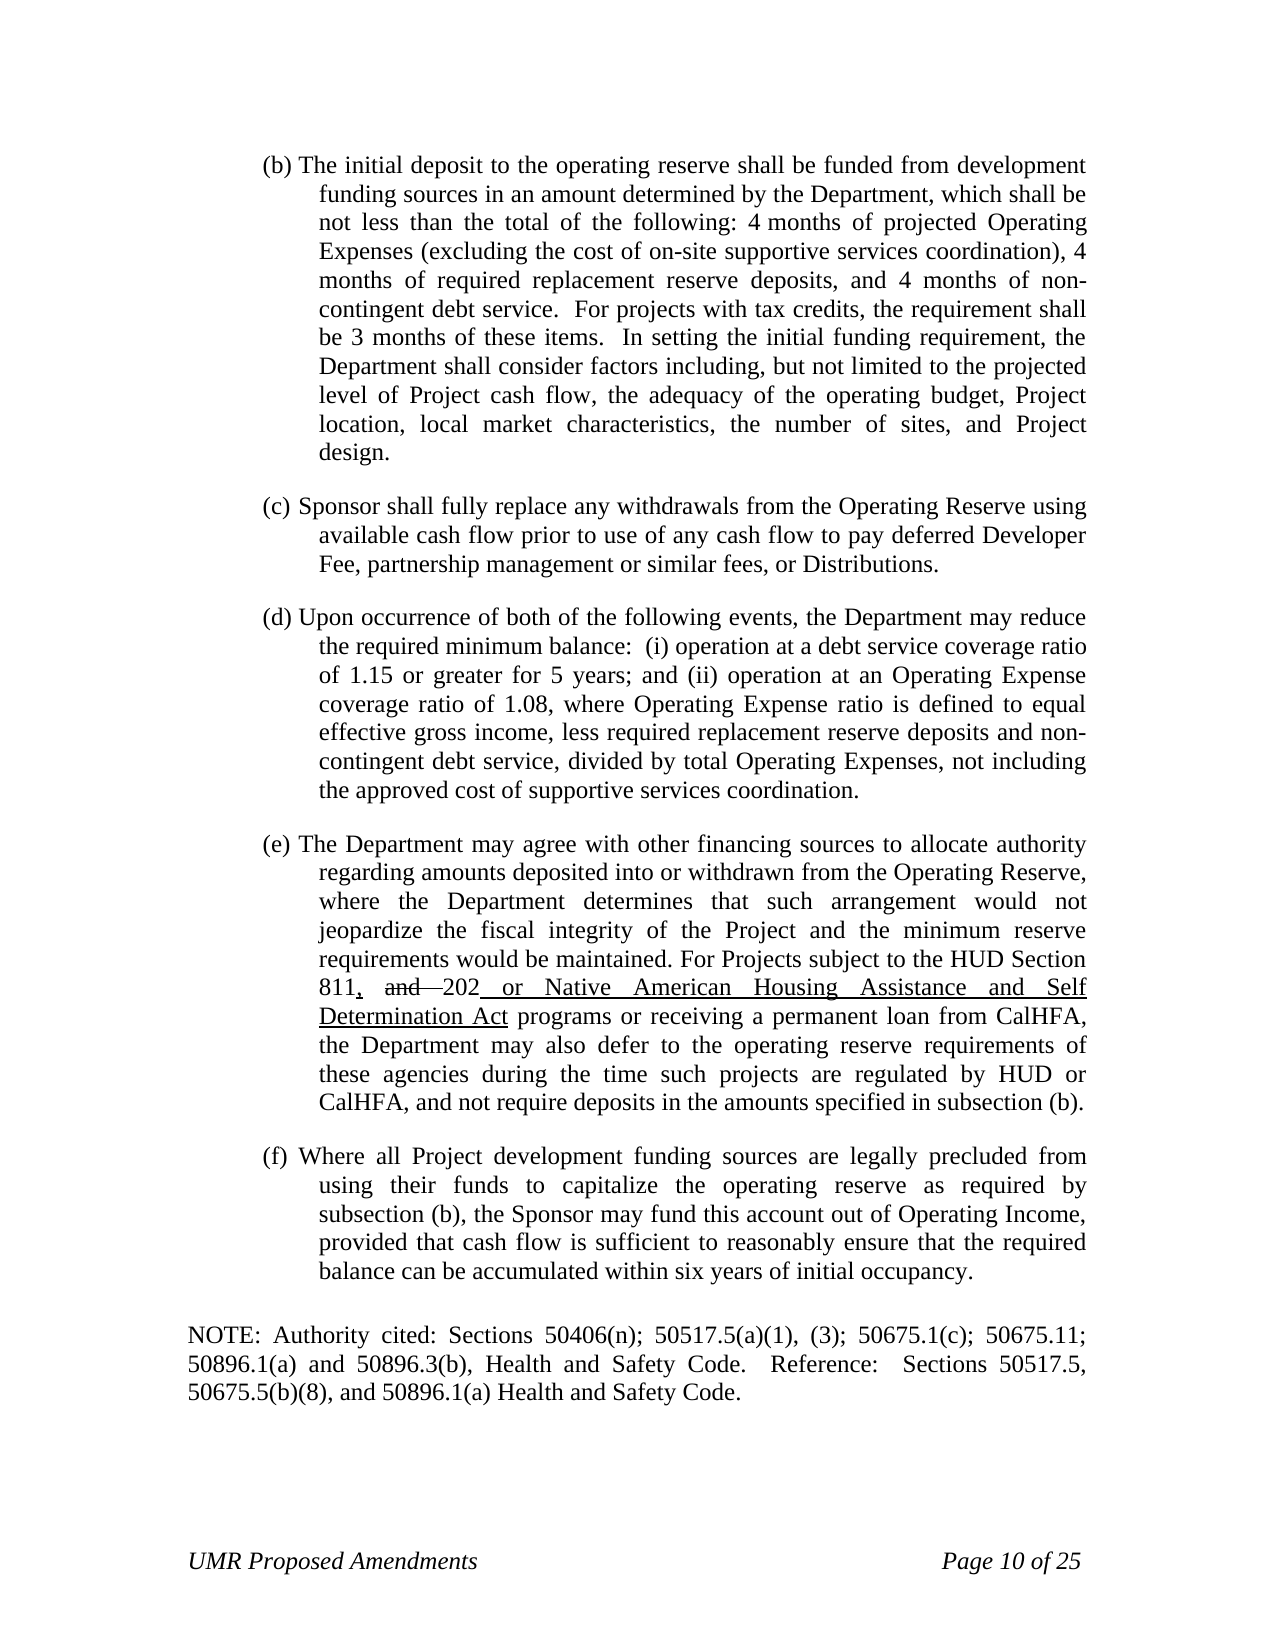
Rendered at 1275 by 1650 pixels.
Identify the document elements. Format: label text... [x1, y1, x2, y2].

subtitle The Department may agree with other financing sources to allocate authority regarding amounts deposited into or withdrawn from the Operating Reserve, where the Department determines that such arrangement would not jeopardize the fiscal integrity of the Project and the minimum reserve requirements would be maintained. For Projects subject to the HUD Section 811, and 202 or Native American Housing Assistance and Self Determination Act programs or receiving a permanent loan from CalHFA, the Department may also defer to the operating reserve requirements of these agencies during the time such projects are regulated by HUD or CalHFA, and not require deposits in the amounts specified in subsection (b). [262, 829, 1087, 1116]
text NOTE: Authority cited: Sections 50406(n); 50517.5(a)(1), (3); 50675.1(c); 50675.11; 50896.1(a) and 50896.3(b), Health and Safety Code. Reference: Sections 50517.5, 50675.5(b)(8), and 50896.1(a) Health and Safety Code. [187, 1320, 1087, 1406]
subtitle Sponsor shall fully replace any withdrawals from the Operating Reserve using available cash flow prior to use of any cash flow to pay deferred Developer Fee, partnership management or similar fees, or Distributions. [262, 491, 1087, 577]
subtitle Upon occurrence of both of the following events, the Department may reduce the required minimum balance: (i) operation at a debt service coverage ratio of 1.15 or greater for 5 years; and (ii) operation at an Operating Expense coverage ratio of 1.08, where Operating Expense ratio is defined to equal effective gross income, less required replacement reserve deposits and non-contingent debt service, divided by total Operating Expenses, not including the approved cost of supportive services coordination. [262, 602, 1087, 804]
subtitle The initial deposit to the operating reserve shall be funded from development funding sources in an amount determined by the Department, which shall be not less than the total of the following: 4 months of projected Operating Expenses (excluding the cost of on-site supportive services coordination), 4 months of required replacement reserve deposits, and 4 months of non-contingent debt service. For projects with tax credits, the requirement shall be 3 months of these items. In setting the initial funding requirement, the Department shall consider factors including, but not limited to the projected level of Project cash flow, the adequacy of the operating budget, Project location, local market characteristics, the number of sites, and Project design. [262, 150, 1087, 466]
subtitle Where all Project development funding sources are legally precluded from using their funds to capitalize the operating reserve as required by subsection (b), the Sponsor may fund this account out of Operating Income, provided that cash flow is sufficient to reasonably ensure that the required balance can be accumulated within six years of initial occupancy. [262, 1141, 1087, 1285]
